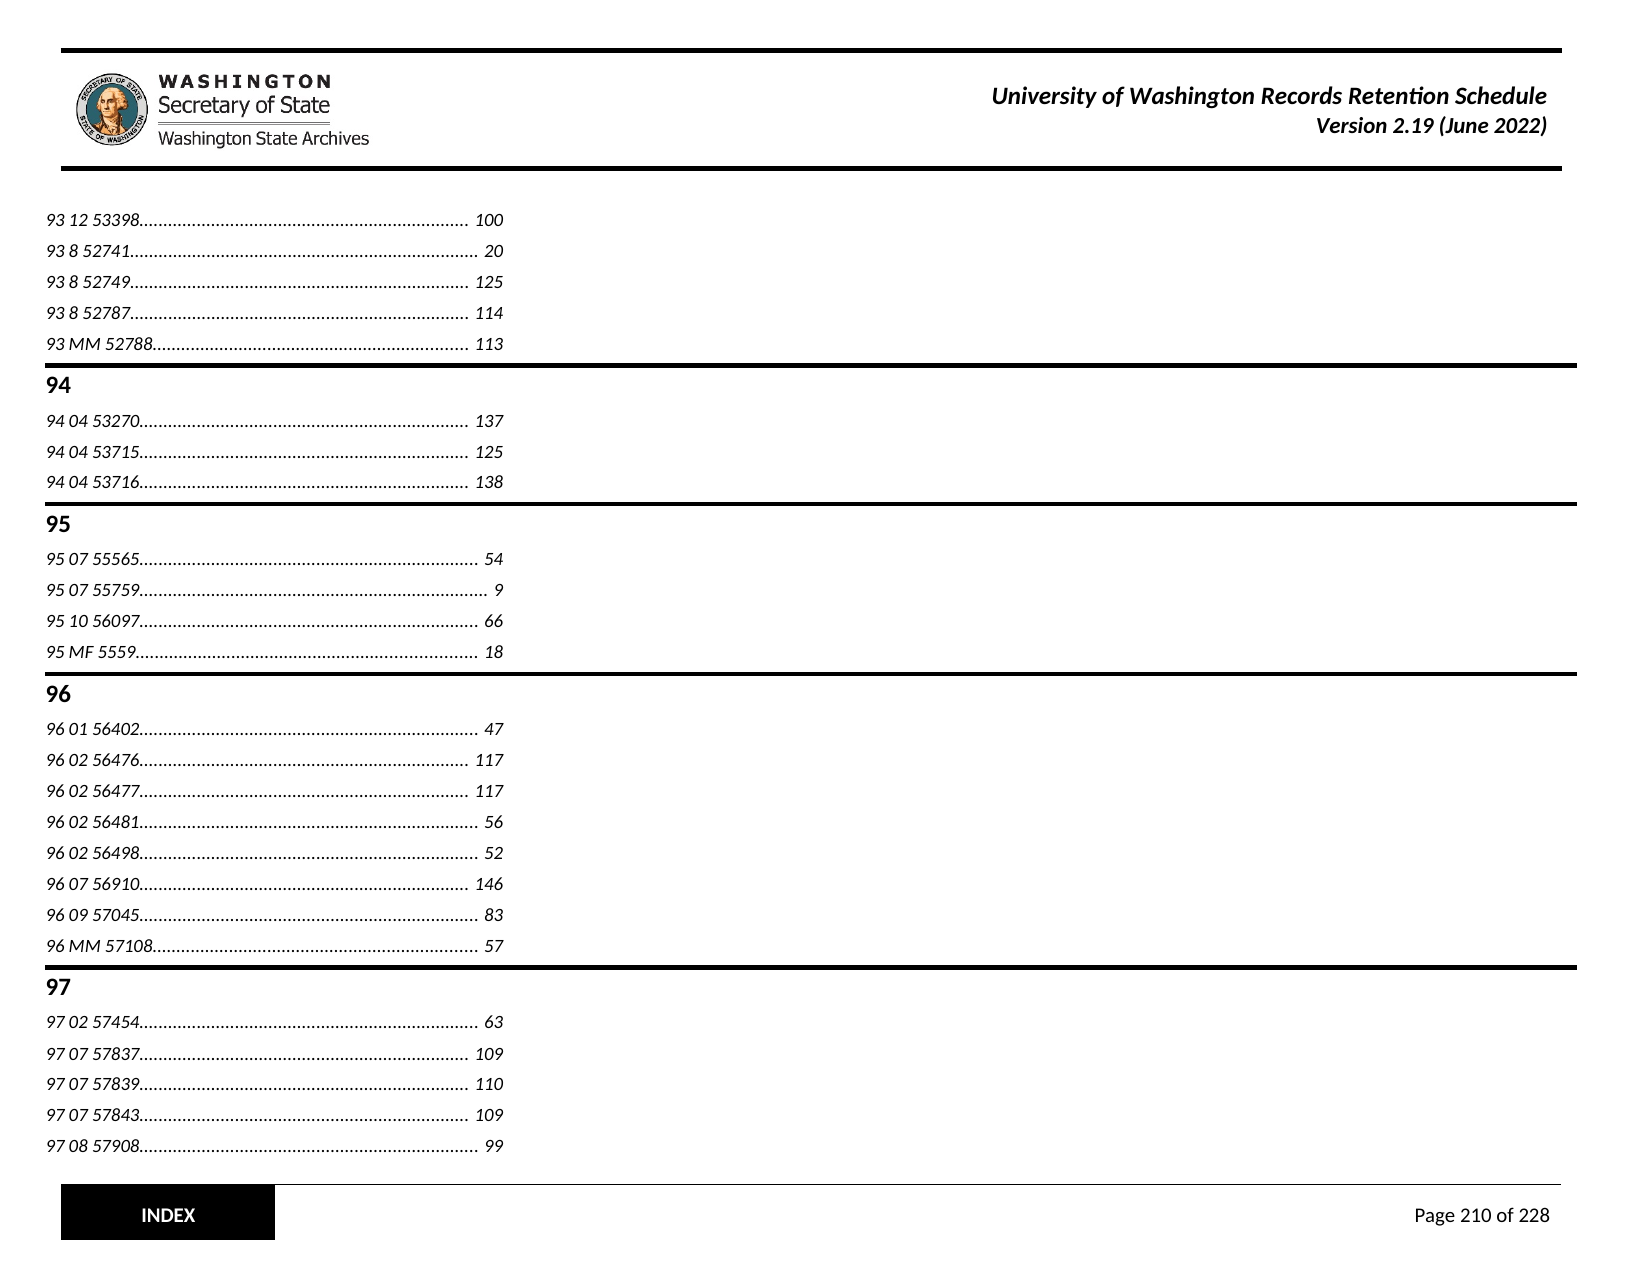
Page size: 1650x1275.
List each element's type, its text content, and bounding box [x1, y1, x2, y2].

text 96 02 56498 52 [45, 841, 1577, 864]
text 94 04 53716 138 [45, 471, 1577, 494]
text 96 07 56910 146 [45, 872, 1577, 895]
text 94 04 53270 137 [45, 409, 1577, 432]
text 95 MF 5559 18 [45, 640, 1577, 663]
text 93 8 52741 20 [45, 239, 1577, 262]
text 97 07 57839 110 [45, 1073, 1577, 1096]
text 97 08 57908 99 [45, 1134, 1577, 1157]
text 96 [45, 676, 1577, 709]
text 94 04 53715 125 [45, 440, 1577, 463]
text 93 12 53398 100 [45, 208, 1577, 231]
text 96 09 57045 83 [45, 903, 1577, 926]
text 96 02 56477 117 [45, 779, 1577, 802]
picture [72, 53, 389, 164]
text 97 07 57843 109 [45, 1103, 1577, 1126]
text 94 [45, 368, 1577, 400]
text 95 [45, 506, 1577, 539]
text 93 MM 52788 113 [45, 332, 1577, 355]
text 97 [45, 970, 1577, 1002]
text 97 02 57454 63 [45, 1011, 1577, 1034]
text 96 02 56481 56 [45, 810, 1577, 833]
text 93 8 52749 125 [45, 270, 1577, 293]
text 97 07 57837 109 [45, 1042, 1577, 1064]
text 96 MM 57108 57 [45, 934, 1577, 957]
text 95 10 56097 66 [45, 609, 1577, 632]
text 95 07 55759 9 [45, 578, 1577, 601]
text 96 01 56402 47 [45, 717, 1577, 740]
text 93 8 52787 114 [45, 301, 1577, 324]
text 95 07 55565 54 [45, 548, 1577, 571]
text 96 02 56476 117 [45, 748, 1577, 771]
